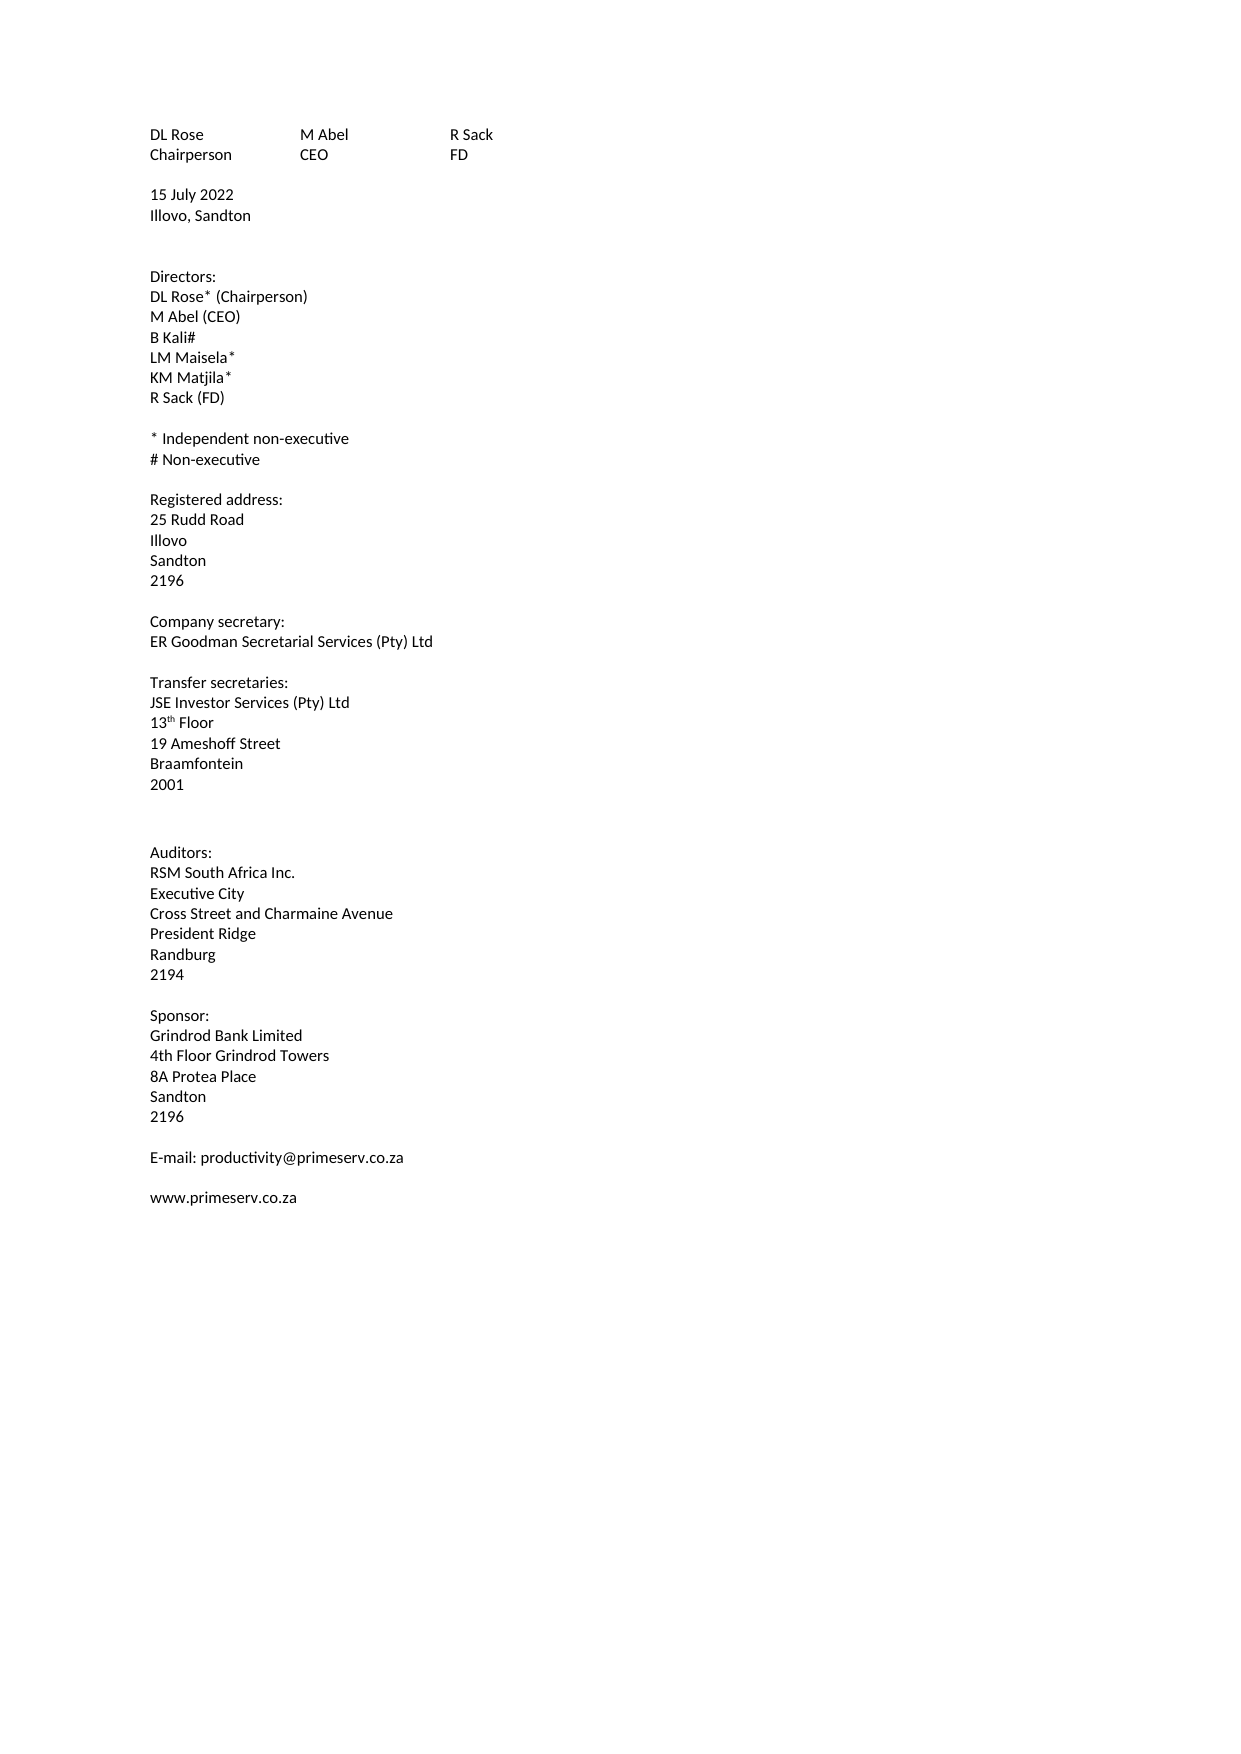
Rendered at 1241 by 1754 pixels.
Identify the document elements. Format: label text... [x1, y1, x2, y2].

text ER Goodman Secretarial Services (Pty) Ltd [150, 632, 1090, 652]
text 2194 [150, 964, 1090, 984]
text Company secretary: [150, 611, 1090, 632]
text Grindrod Bank Limited [150, 1025, 1090, 1046]
text # Non-executive [150, 449, 1090, 469]
text JSE Investor Services (Pty) Ltd [150, 692, 1090, 713]
text M Abel (CEO) [150, 307, 1090, 327]
text Registered address: [150, 489, 1090, 510]
text Sandton [150, 550, 1090, 571]
text Illovo, Sandton [150, 205, 1090, 225]
text DL Rose* (Chairperson) [150, 286, 1090, 307]
text 8A Protea Place [150, 1066, 1090, 1086]
text Illovo [150, 530, 1090, 550]
text President Ridge [150, 924, 1090, 944]
text 25 Rudd Road [150, 510, 1090, 530]
text Auditors: [150, 842, 1090, 863]
text Chairperson CEO FD [150, 144, 1090, 164]
text Sponsor: [150, 1005, 1090, 1025]
text 2196 [150, 1106, 1090, 1127]
text 4th Floor Grindrod Towers [150, 1046, 1090, 1066]
text Executive City [150, 883, 1090, 903]
text Randburg [150, 944, 1090, 964]
text 15 July 2022 [150, 185, 1090, 205]
text * Independent non-executive [150, 428, 1090, 449]
text RSM South Africa Inc. [150, 863, 1090, 883]
text Sandton [150, 1086, 1090, 1106]
text 19 Ameshoff Street [150, 733, 1090, 753]
text 2001 [150, 774, 1090, 794]
text 13th Floor [150, 713, 1090, 733]
text Cross Street and Charmaine Avenue [150, 903, 1090, 924]
text Braamfontein [150, 753, 1090, 774]
text KM Matjila* [150, 367, 1090, 388]
text E-mail: productivity@primeserv.co.za [150, 1147, 1090, 1167]
text Transfer secretaries: [150, 672, 1090, 692]
text LM Maisela* [150, 347, 1090, 367]
text www.primeserv.co.za [150, 1188, 1090, 1208]
text Directors: [150, 266, 1090, 286]
text R Sack (FD) [150, 388, 1090, 408]
text DL Rose M Abel R Sack [150, 124, 1090, 144]
text 2196 [150, 571, 1090, 591]
text B Kali# [150, 327, 1090, 347]
